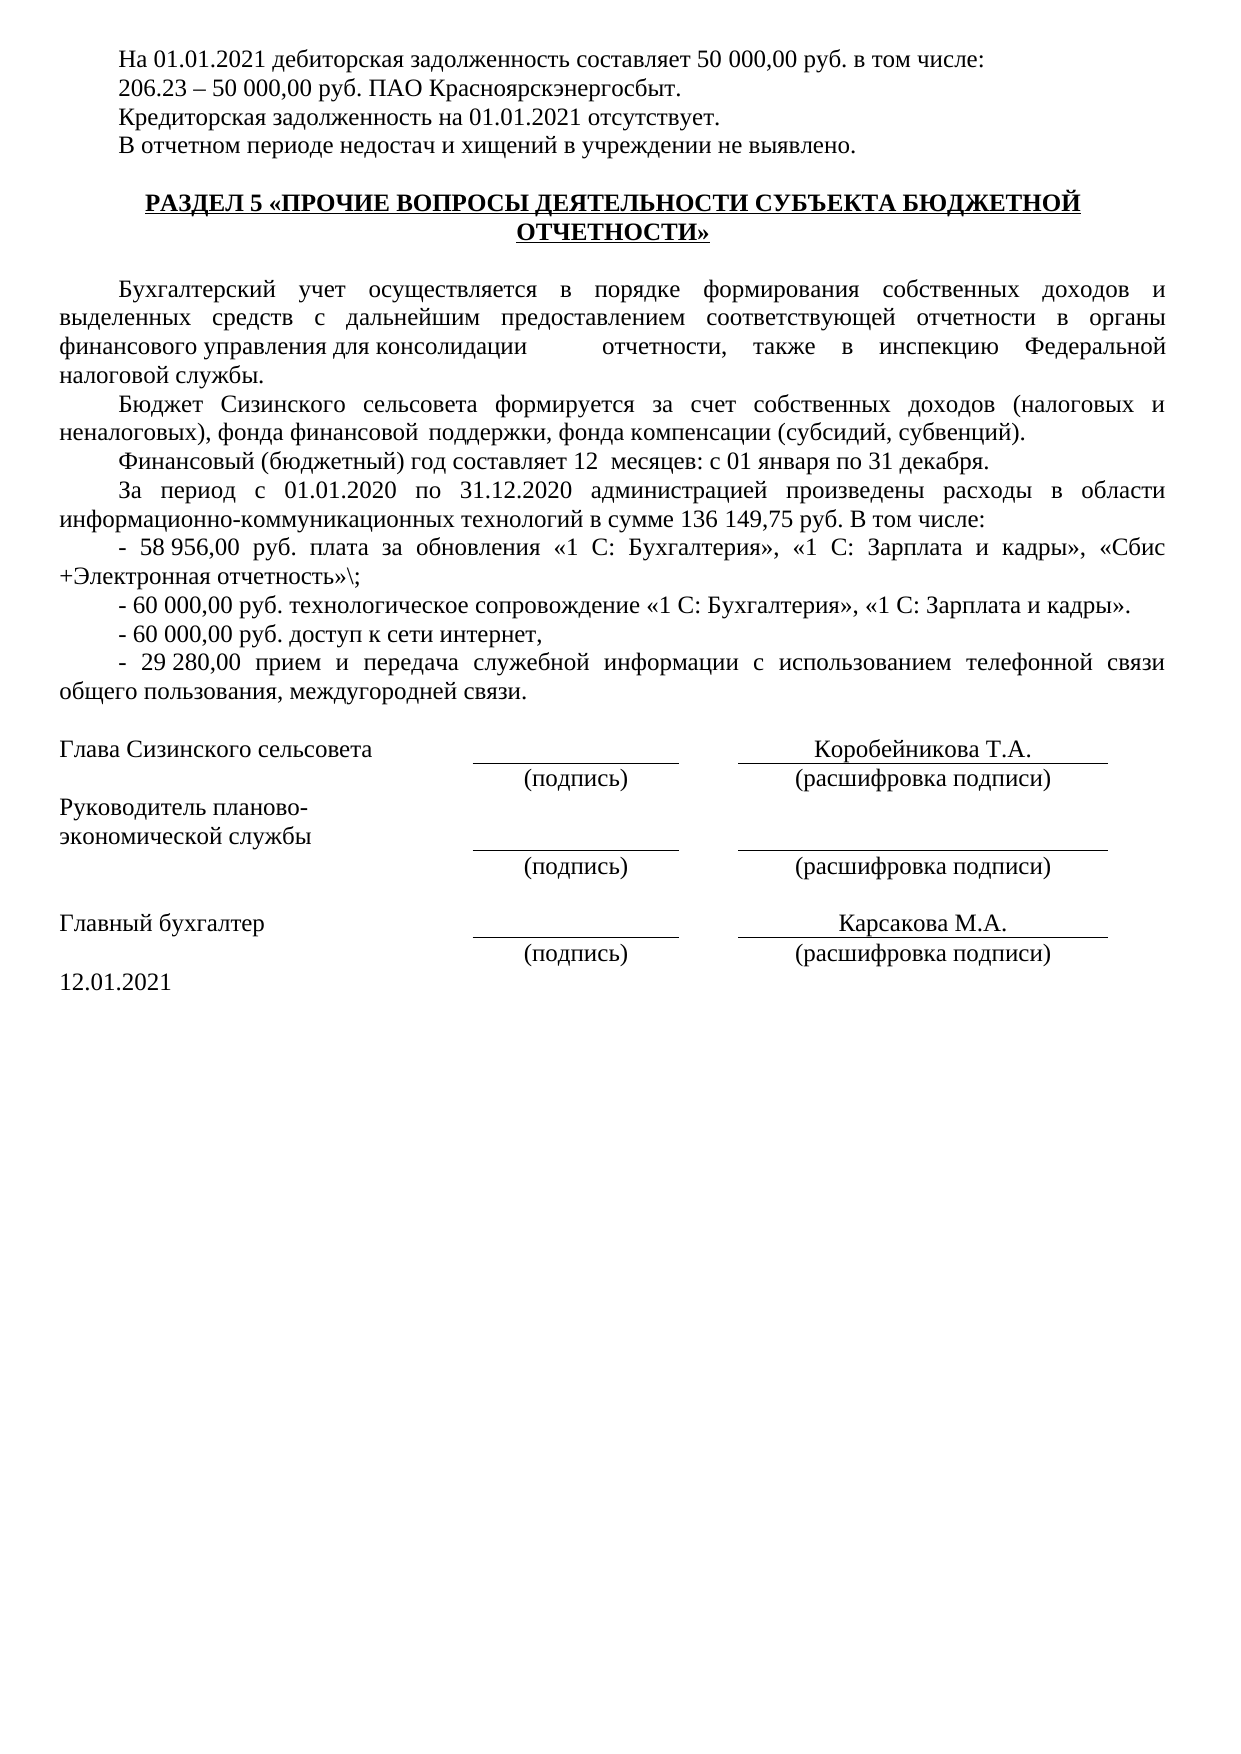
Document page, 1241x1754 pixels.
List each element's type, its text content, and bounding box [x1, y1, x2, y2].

text На 01.01.2021 дебиторская задолженность составляет 50 000,00 руб. в том числе: [59, 44, 1167, 73]
text 206.23 – 50 000,00 руб. ПАО Красноярскэнергосбыт. [59, 73, 1167, 102]
text РАЗДЕЛ 5 «ПРОЧИЕ ВОПРОСЫ ДЕЯТЕЛЬНОСТИ СУБЪЕКТА БЮДЖЕТНОЙ ОТЧЕТНОСТИ» [59, 188, 1167, 246]
text В отчетном периоде недостач и хищений в учреждении не выявлено. [59, 131, 1167, 159]
text Кредиторская задолженность на 01.01.2021 отсутствует. [59, 102, 1167, 131]
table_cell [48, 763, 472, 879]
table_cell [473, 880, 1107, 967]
text За период с 01.01.2020 по 31.12.2020 администрацией произведены расходы в области информационно-коммуникационных технологий в сумме 136 149,75 руб. В том числе: [59, 475, 1167, 532]
text Бухгалтерский учет осуществляется в порядке формирования собственных доходов и выделенных средств с дальнейшим предоставлением соответствующей отчетности в органы финансового управления для консолидации отчетности, также в инспекцию Федеральной налоговой службы. [59, 274, 1167, 389]
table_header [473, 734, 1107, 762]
text - 60 000,00 руб. доступ к сети интернет, [59, 619, 1167, 647]
text Бюджет Сизинского сельсовета формируется за счет собственных доходов (налоговых и неналоговых), фонда финансовой поддержки, фонда компенсации (субсидий, субвенций). [59, 389, 1167, 446]
text - 60 000,00 руб. технологическое сопровождение «1 С: Бухгалтерия», «1 С: Зарплата и кадры». [59, 590, 1167, 619]
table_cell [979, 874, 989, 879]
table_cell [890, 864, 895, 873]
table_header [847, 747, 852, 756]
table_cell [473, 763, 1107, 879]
text - 58 956,00 руб. плата за обновления «1 С: Бухгалтерия», «1 С: Зарплата и кадры», «Сбис +Электронная отчетность»\; [59, 532, 1167, 590]
text - 29 280,00 прием и передача служебной информации с использованием телефонной связи общего пользования, междугородней связи. [59, 647, 1167, 705]
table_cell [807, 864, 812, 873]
text Финансовый (бюджетный) год составляет 12 месяцев: с 01 января по 31 декабря. [59, 446, 1167, 475]
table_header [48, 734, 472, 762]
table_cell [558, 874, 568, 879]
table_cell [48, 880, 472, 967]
text 12.01.2021 [59, 967, 1167, 996]
